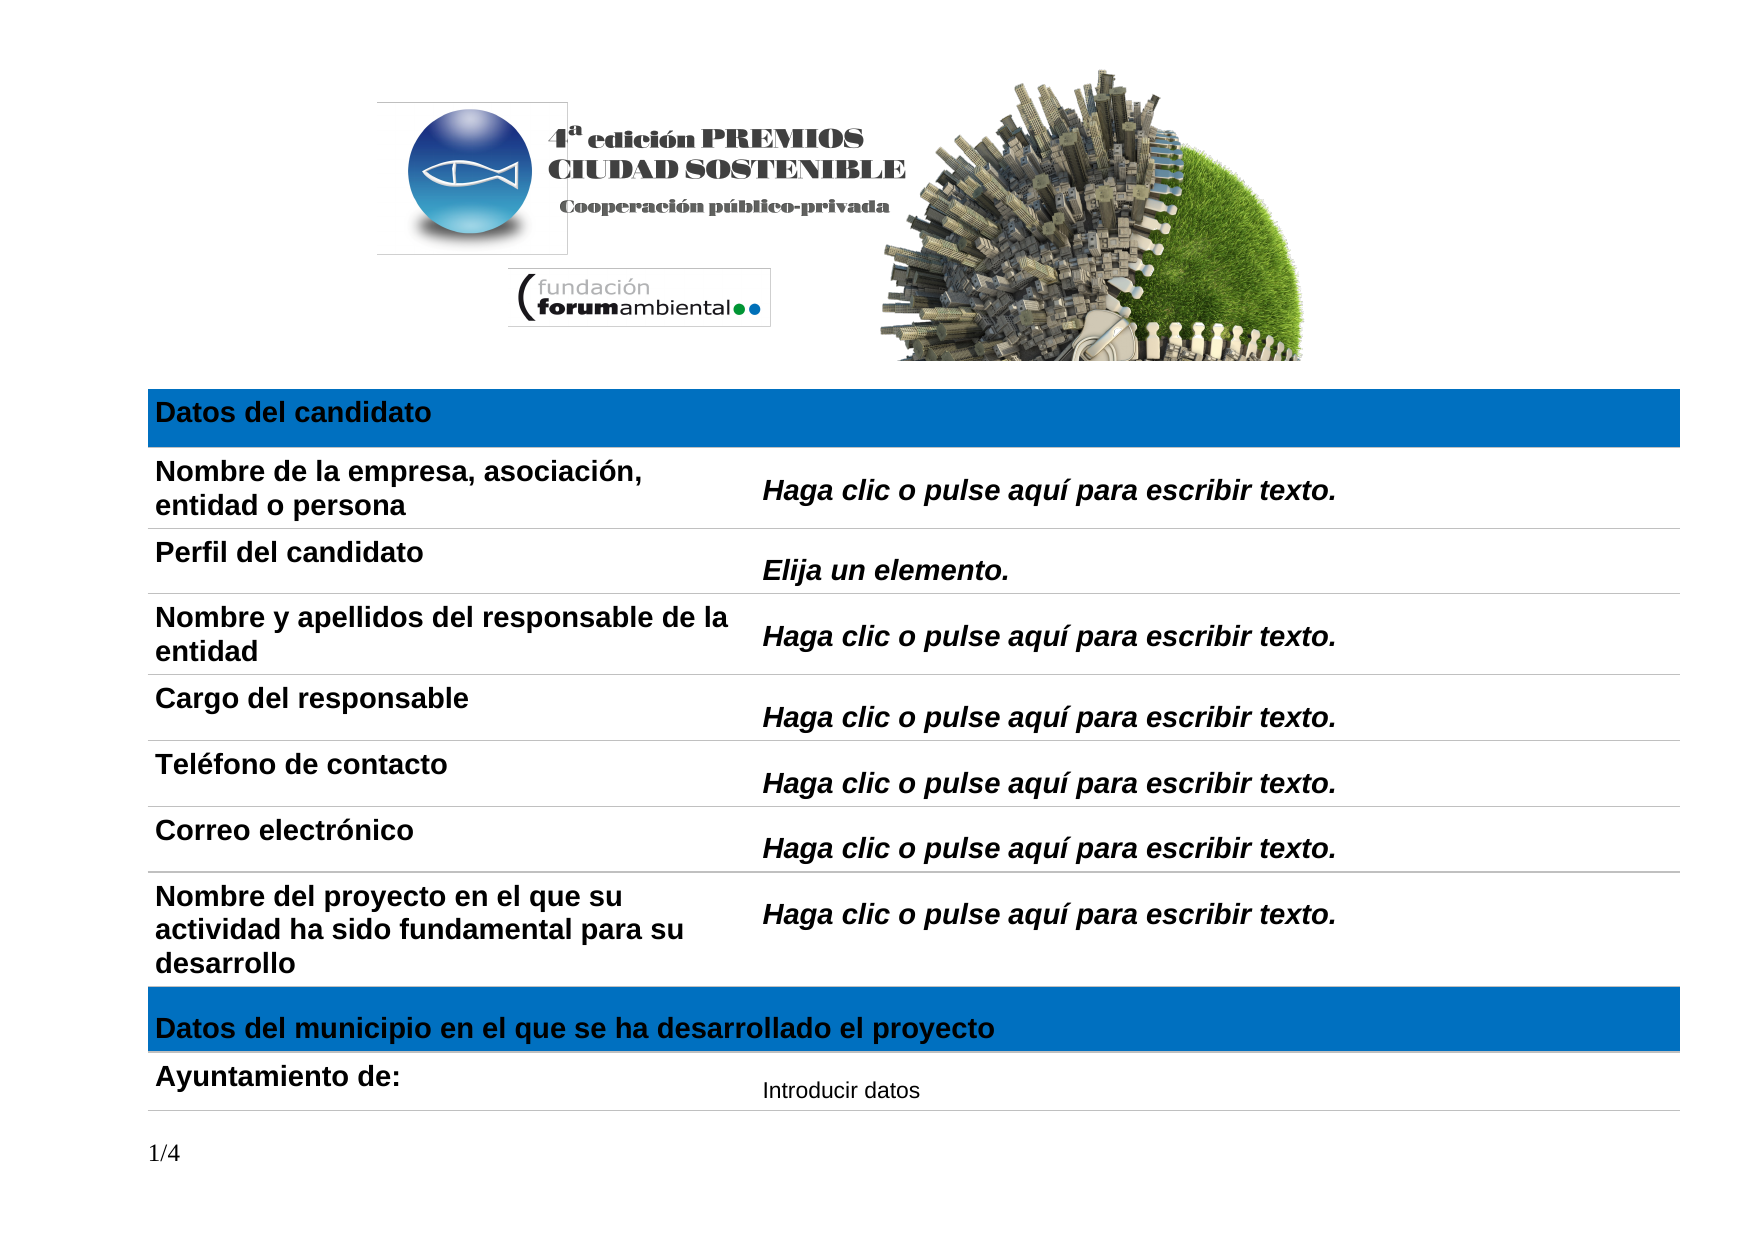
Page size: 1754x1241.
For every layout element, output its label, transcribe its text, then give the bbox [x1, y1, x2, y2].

table_header [755, 389, 1680, 447]
table_cell Ayuntamiento de: [148, 1053, 755, 1110]
table_cell Introducir datos [755, 1053, 1680, 1110]
table_header Datos del candidato [148, 389, 755, 447]
picture [377, 59, 1377, 361]
table_cell Nombre de la empresa, asociación, entidad o persona [148, 448, 755, 527]
table_cell Cargo del responsable [148, 675, 755, 740]
table_cell Teléfono de contacto [148, 741, 755, 806]
table_cell Nombre y apellidos del responsable de la entidad [148, 594, 755, 674]
table_cell Nombre del proyecto en el que su actividad ha sido fundamental para su desarrollo [148, 873, 755, 986]
table_cell Datos del municipio en el que se ha desarrollado el proyecto [148, 987, 1680, 1051]
table_cell Perfil del candidato [148, 529, 755, 593]
table_cell Correo electrónico [148, 807, 755, 871]
